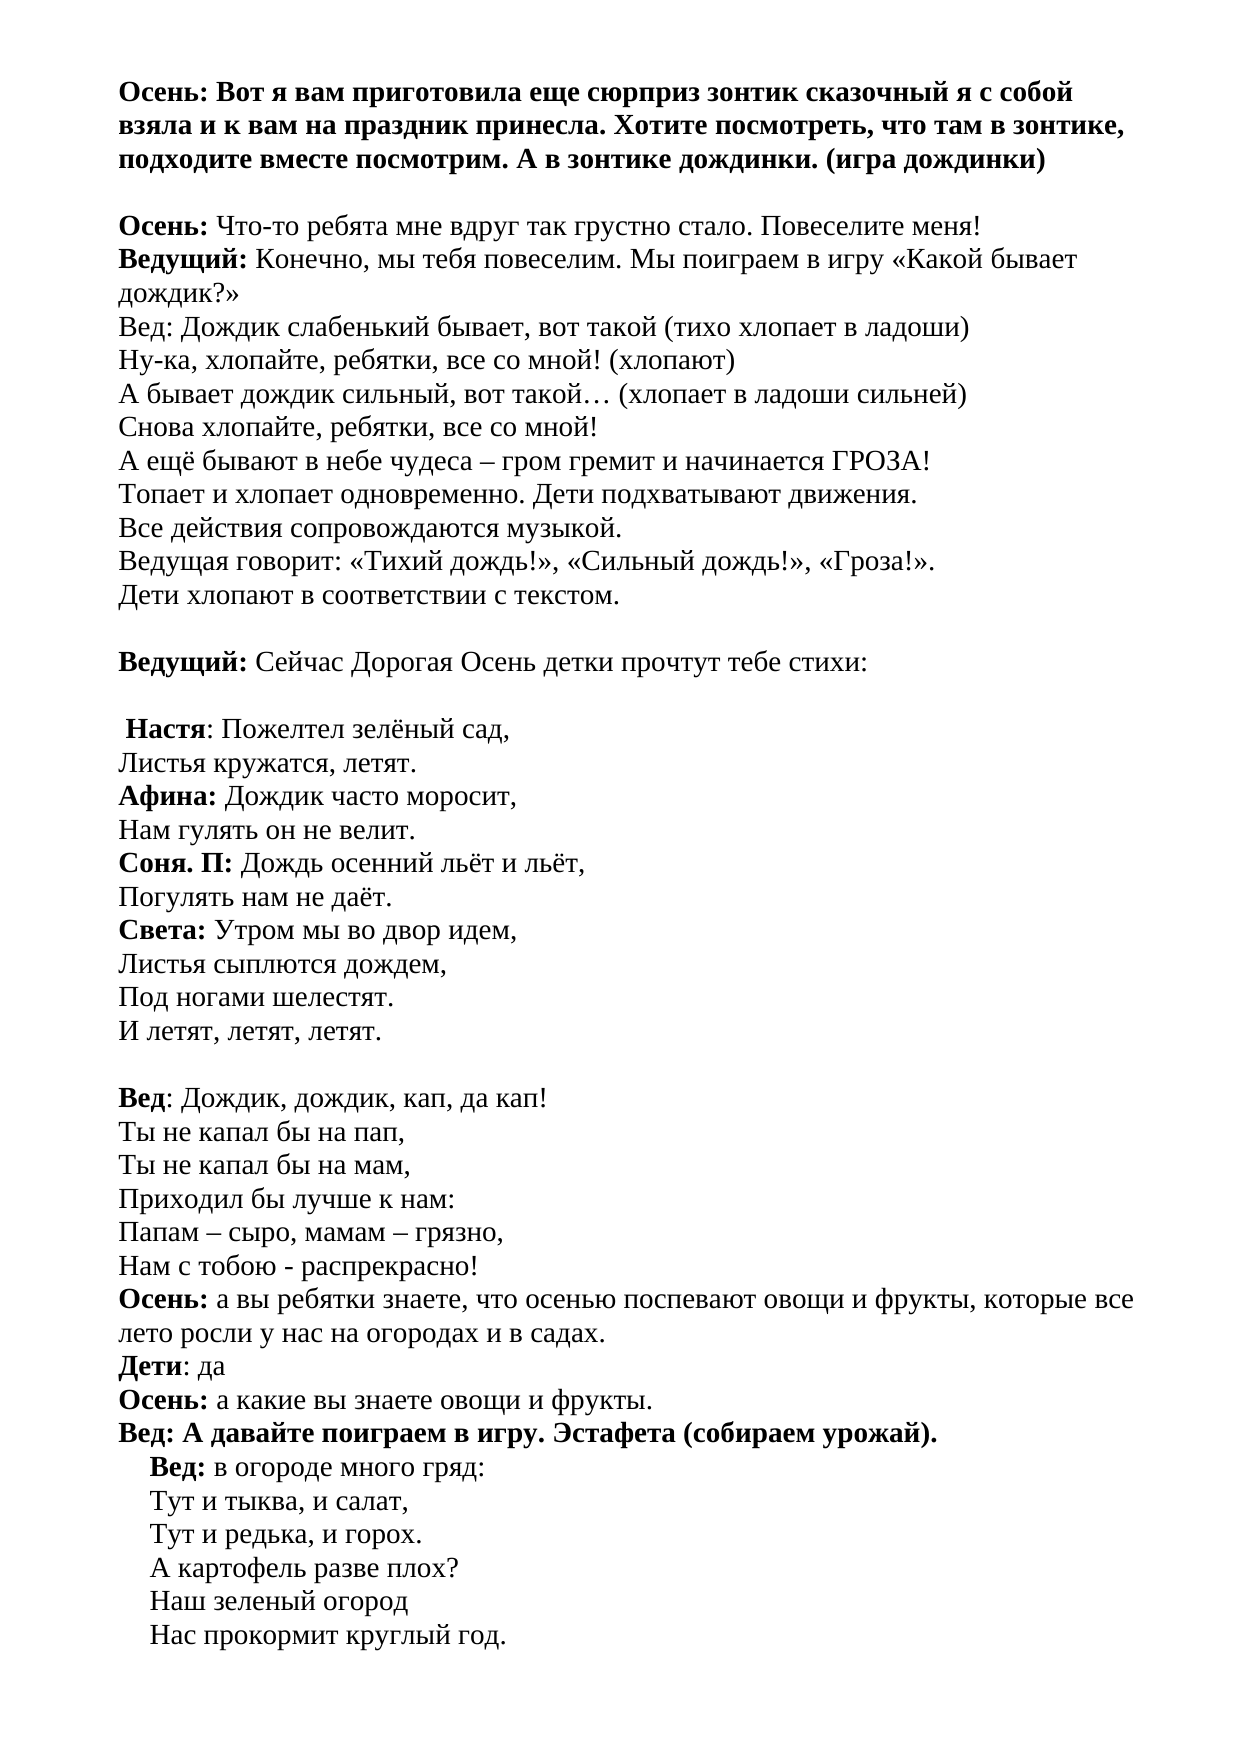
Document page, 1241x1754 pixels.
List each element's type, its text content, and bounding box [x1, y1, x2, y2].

text А бывает дождик сильный, вот такой… (хлопает в ладоши сильней) [118, 376, 1152, 409]
text Ведущий: Сейчас Дорогая Осень детки прочтут тебе стихи: [118, 644, 1152, 678]
text Листья кружатся, летят. [118, 745, 1152, 778]
text А ещё бывают в небе чудеса – гром гремит и начинается ГРОЗА! [118, 443, 1152, 476]
text Ведущий: Конечно, мы тебя повеселим. Мы поиграем в игру «Какой бывает дождик?» [118, 242, 1152, 309]
text Снова хлопайте, ребятки, все со мной! [118, 409, 1152, 443]
text Вед: Дождик слабенький бывает, вот такой (тихо хлопает в ладоши) [118, 309, 1152, 342]
text Тут и редька, и горох. [118, 1516, 1152, 1550]
text Погулять нам не даёт. [118, 879, 1152, 912]
text Нам гулять он не велит. [118, 812, 1152, 845]
text Осень: а какие вы знаете овощи и фрукты. [118, 1382, 1152, 1416]
text Дети: да [118, 1348, 1152, 1382]
text Ведущая говорит: «Тихий дождь!», «Сильный дождь!», «Гроза!». [118, 543, 1152, 577]
text Папам – сыро, мамам – грязно, [118, 1214, 1152, 1248]
text Ну-ка, хлопайте, ребятки, все со мной! (хлопают) [118, 342, 1152, 376]
text Приходил бы лучше к нам: [118, 1181, 1152, 1214]
text Соня. П: Дождь осенний льёт и льёт, [118, 845, 1152, 879]
text Осень: Что-то ребята мне вдруг так грустно стало. Повеселите меня! [118, 208, 1152, 242]
text А картофель разве плох? [118, 1550, 1152, 1583]
text Осень: а вы ребятки знаете, что осенью поспевают овощи и фрукты, которые все лето росли у нас на огородах и в садах. [118, 1281, 1152, 1348]
text Афина: Дождик часто моросит, [118, 778, 1152, 812]
text Наш зеленый огород [118, 1583, 1152, 1617]
text Ты не капал бы на пап, [118, 1114, 1152, 1147]
text Листья сыплются дождем, [118, 946, 1152, 979]
text Вед: А давайте поиграем в игру. Эстафета (собираем урожай). [118, 1416, 1152, 1449]
text Под ногами шелестят. [118, 979, 1152, 1013]
text Нам с тобою - распрекрасно! [118, 1248, 1152, 1281]
text Вед: в огороде много гряд: [118, 1449, 1152, 1483]
text Топает и хлопает одновременно. Дети подхватывают движения. [118, 476, 1152, 510]
text Дети хлопают в соответствии с текстом. [118, 577, 1152, 611]
text Нас прокормит круглый год. [118, 1617, 1152, 1650]
text И летят, летят, летят. [118, 1013, 1152, 1047]
text Света: Утром мы во двор идем, [118, 912, 1152, 946]
text Настя: Пожелтел зелёный сад, [118, 678, 1152, 745]
text Тут и тыква, и салат, [118, 1483, 1152, 1516]
text Все действия сопровождаются музыкой. [118, 510, 1152, 543]
text Вед: Дождик, дождик, кап, да кап! [118, 1080, 1152, 1114]
text Ты не капал бы на мам, [118, 1147, 1152, 1181]
text Осень: Вот я вам приготовила еще сюрприз зонтик сказочный я с собой взяла и к вам на праздник принесла. Хотите посмотреть, что там в зонтике, подходите вместе посмотрим. А в зонтике дождинки. (игра дождинки) [118, 74, 1152, 174]
